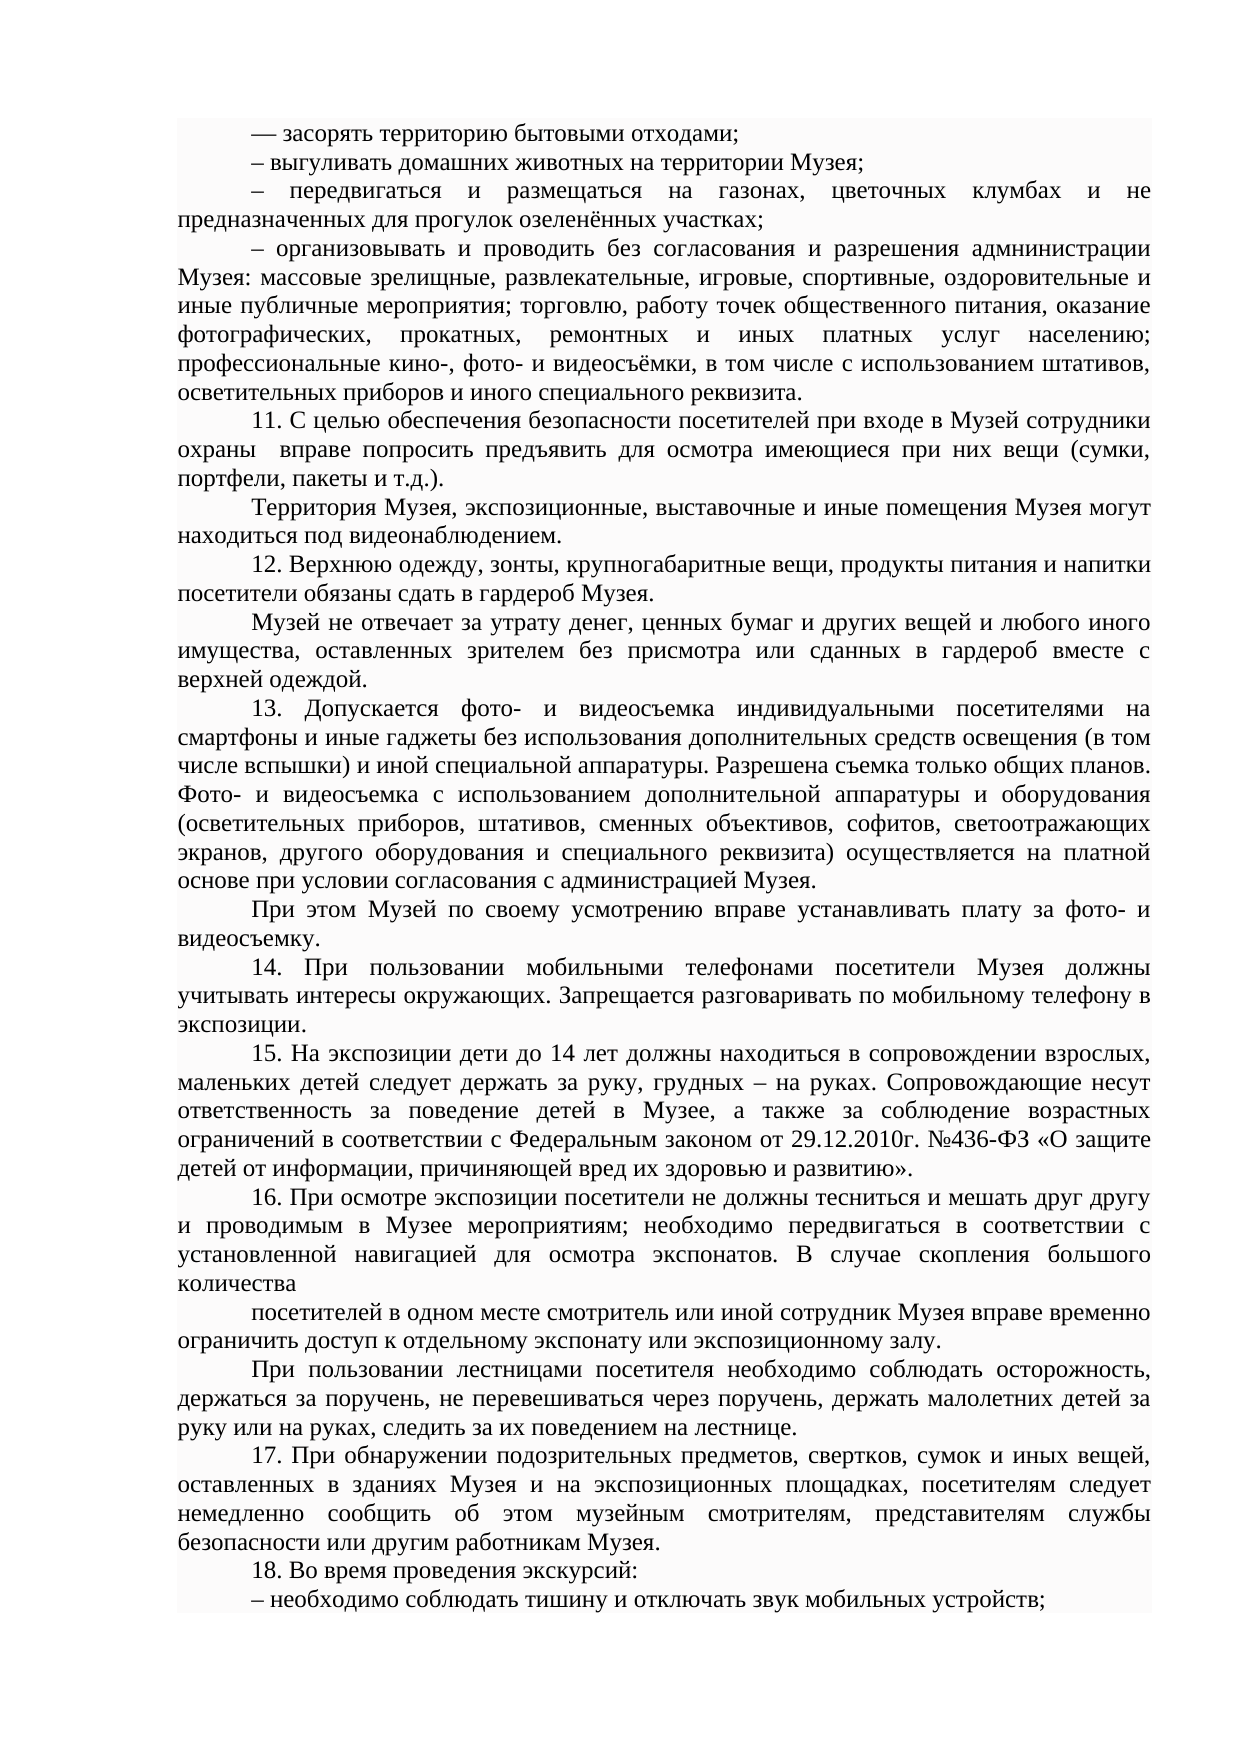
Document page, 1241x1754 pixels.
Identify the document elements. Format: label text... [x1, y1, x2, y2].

text 14. При пользовании мобильными телефонами посетители Музея должны учитывать интересы окружающих. Запрещается разговаривать по мобильному телефону в экспозиции. [177, 952, 1152, 1038]
text – выгуливать домашних животных на территории Музея; [177, 147, 1152, 176]
text — засорять территорию бытовыми отходами; [177, 118, 1152, 147]
text Территория Музея, экспозиционные, выставочные и иные помещения Музея могут находиться под видеонаблюдением. [177, 492, 1152, 549]
text 18. Во время проведения экскурсий: [177, 1556, 1152, 1584]
text 13. Допускается фото- и видеосъемка индивидуальными посетителями на смартфоны и иные гаджеты без использования дополнительных средств освещения (в том числе вспышки) и иной специальной аппаратуры. Разрешена съемка только общих планов. Фото- и видеосъемка с использованием дополнительной аппаратуры и оборудования (осветительных приборов, штативов, сменных объективов, софитов, светоотражающих экранов, другого оборудования и специального реквизита) осуществляется на платной основе при условии согласования с администрацией Музея. [177, 693, 1152, 894]
text 12. Верхнюю одежду, зонты, крупногабаритные вещи, продукты питания и напитки посетители обязаны сдать в гардероб Музея. [177, 549, 1152, 607]
text – организовывать и проводить без согласования и разрешения адмнинистрации Музея: массовые зрелищные, развлекательные, игровые, спортивные, оздоровительные и иные публичные мероприятия; торговлю, работу точек общественного питания, оказание фотографических, прокатных, ремонтных и иных платных услуг населению; профессиональные кино-, фото- и видеосъёмки, в том числе с использованием штативов, осветительных приборов и иного специального реквизита. [177, 233, 1152, 406]
text – передвигаться и размещаться на газонах, цветочных клумбах и не предназначенных для прогулок озеленённых участках; [177, 176, 1152, 233]
text 16. При осмотре экспозиции посетители не должны тесниться и мешать друг другу и проводимым в Музее мероприятиям; необходимо передвигаться в соответствии с установленной навигацией для осмотра экспонатов. В случае скопления большого количества [177, 1182, 1152, 1297]
text – необходимо соблюдать тишину и отключать звук мобильных устройств; [177, 1584, 1152, 1613]
text 11. С целью обеспечения безопасности посетителей при входе в Музей сотрудники охраны вправе попросить предъявить для осмотра имеющиеся при них вещи (сумки, портфели, пакеты и т.д.). [177, 406, 1152, 492]
text При пользовании лестницами посетителя необходимо соблюдать осторожность, держаться за поручень, не перевешиваться через поручень, держать малолетних детей за руку или на руках, следить за их поведением на лестнице. [177, 1354, 1152, 1441]
text 17. При обнаружении подозрительных предметов, свертков, сумок и иных вещей, оставленных в зданиях Музея и на экспозиционных площадках, посетителям следует немедленно сообщить об этом музейным смотрителям, представителям службы безопасности или другим работникам Музея. [177, 1441, 1152, 1556]
text 15. На экспозиции дети до 14 лет должны находиться в сопровождении взрослых, маленьких детей следует держать за руку, грудных – на руках. Сопровождающие несут ответственность за поведение детей в Музее, а также за соблюдение возрастных ограничений в соответствии с Федеральным законом от 29.12.2010г. №436-ФЗ «О защите детей от информации, причиняющей вред их здоровью и развитию». [177, 1038, 1152, 1182]
text При этом Музей по своему усмотрению вправе устанавливать плату за фото- и видеосъемку. [177, 894, 1152, 952]
text Музей не отвечает за утрату денег, ценных бумаг и других вещей и любого иного имущества, оставленных зрителем без присмотра или сданных в гардероб вместе с верхней одеждой. [177, 607, 1152, 693]
text посетителей в одном месте смотритель или иной сотрудник Музея вправе временно ограничить доступ к отдельному экспонату или экспозиционному залу. [177, 1297, 1152, 1354]
